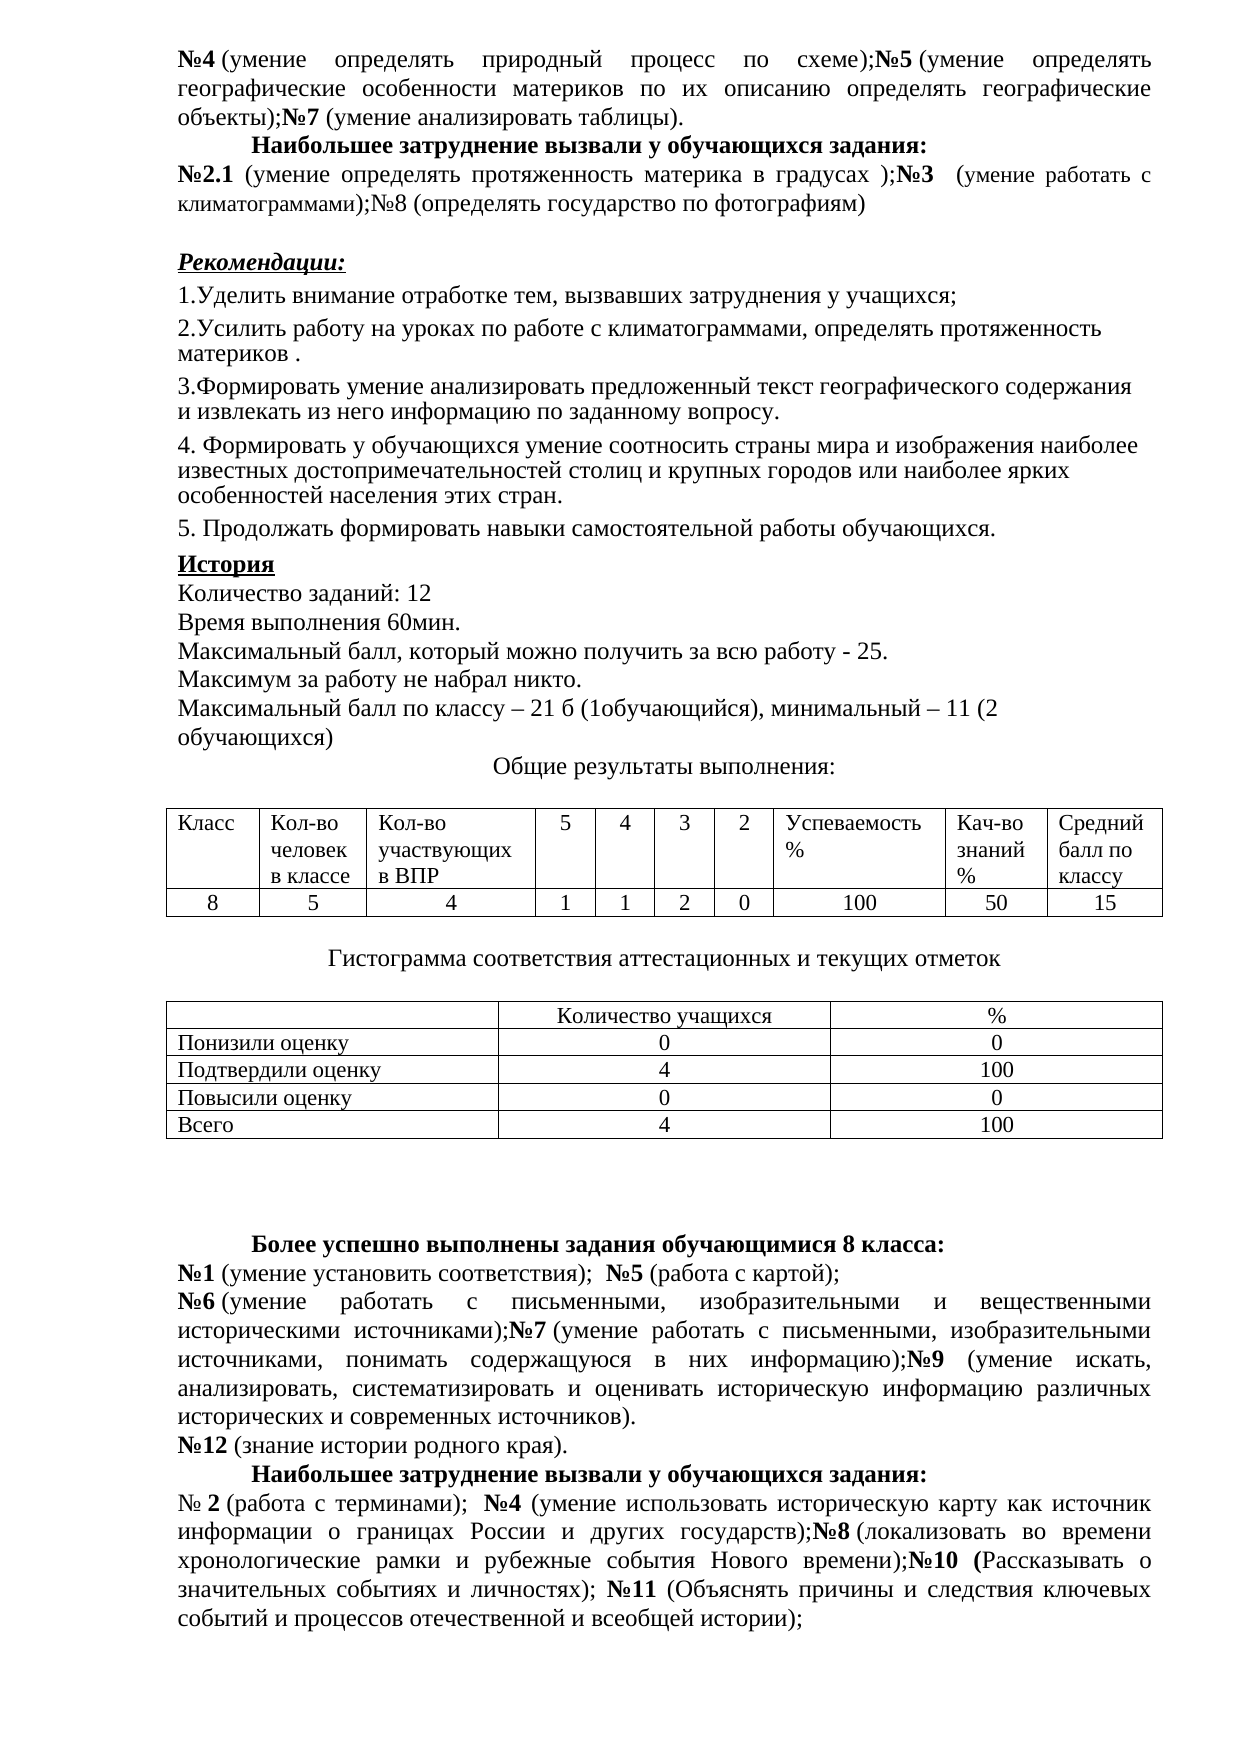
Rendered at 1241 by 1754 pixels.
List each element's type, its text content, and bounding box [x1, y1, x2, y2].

text Наибольшее затруднение вызвали у обучающихся задания: [177, 131, 1152, 159]
text 2.Усилить работу на уроках по работе с климатограммами, определять протяженность материков . [177, 317, 1152, 367]
text Рекомендации: [177, 250, 1152, 275]
table_header 2 [715, 809, 773, 888]
table_cell 50 [946, 889, 1047, 916]
text Количество заданий: 12 [177, 578, 1152, 607]
text Максимум за работу не набрал никто. [177, 664, 1152, 693]
text 4. Формировать у обучающихся умение соотносить страны мира и изображения наиболее известных достопримечательностей столиц и крупных городов или наиболее ярких особенностей населения этих стран. [177, 433, 1152, 508]
text Максимальный балл, который можно получить за всю работу - 25. [177, 636, 1152, 664]
table_header Успеваемость % [774, 809, 945, 888]
table_cell 15 [1048, 889, 1162, 916]
table_header Средний балл по классу [1048, 809, 1162, 888]
text 1.Уделить внимание отработке тем, вызвавших затруднения у учащихся; [177, 283, 1152, 308]
text №12 (знание истории родного края). [177, 1430, 1152, 1459]
table_cell 0 [831, 1029, 1162, 1055]
text Общие результаты выполнения: [177, 751, 1152, 779]
table_cell Понизили оценку [167, 1029, 498, 1055]
table_cell 4 [367, 889, 535, 916]
table_header Кач-во знаний % [946, 809, 1047, 888]
table_header % [831, 1002, 1162, 1028]
table_cell 8 [167, 889, 259, 916]
table_cell Повысили оценку [167, 1084, 498, 1110]
table_cell 0 [499, 1084, 830, 1110]
table_header 4 [596, 809, 654, 888]
text 3.Формировать умение анализировать предложенный текст географического содержания и извлекать из него информацию по заданному вопросу. [177, 375, 1152, 425]
text Время выполнения 60мин. [177, 607, 1152, 636]
table_cell Подтвердили оценку [167, 1056, 498, 1083]
table_cell Всего [167, 1111, 498, 1138]
table_cell 4 [499, 1111, 830, 1138]
table_header 5 [536, 809, 595, 888]
text Гистограмма соответствия аттестационных и текущих отметок [177, 943, 1152, 972]
table_cell 5 [260, 889, 366, 916]
table_cell 1 [536, 889, 595, 916]
table_header Кол-во человек в классе [260, 809, 366, 888]
table_header Кол-во участвующих в ВПР [367, 809, 535, 888]
table_cell 100 [831, 1056, 1162, 1083]
table_cell 4 [499, 1056, 830, 1083]
text №4 (умение определять природный процесс по схеме);№5 (умение определять географические особенности материков по их описанию определять географические объекты);№7 (умение анализировать таблицы). [177, 44, 1152, 131]
text 5. Продолжать формировать навыки самостоятельной работы обучающихся. [177, 516, 1152, 541]
text История [177, 549, 1152, 578]
table_cell 100 [774, 889, 945, 916]
text №2.1 (умение определять протяженность материка в градусах );№3 (умение работать с климатограммами);№8 (определять государство по фотографиям) [177, 159, 1152, 217]
table_header Количество учащихся [499, 1002, 830, 1028]
text №6 (умение работать с письменными, изобразительными и вещественными историческими источниками);№7 (умение работать с письменными, изобразительными источниками, понимать содержащуюся в них информацию);№9 (умение искать, анализировать, систематизировать и оценивать историческую информацию различных исторических и современных источников). [177, 1286, 1152, 1430]
table_header 3 [655, 809, 714, 888]
text Наибольшее затруднение вызвали у обучающихся задания: [177, 1459, 1152, 1488]
text №1 (умение установить соответствия); №5 (работа с картой); [177, 1258, 1152, 1286]
text Максимальный балл по классу – 21 б (1обучающийся), минимальный – 11 (2 обучающихся) [177, 693, 1152, 751]
text Более успешно выполнены задания обучающимися 8 класса: [177, 1229, 1152, 1258]
table_cell 0 [715, 889, 773, 916]
table_cell 2 [655, 889, 714, 916]
table_header Класс [167, 809, 259, 888]
table_cell 0 [499, 1029, 830, 1055]
table_cell 100 [831, 1111, 1162, 1138]
text № 2 (работа с терминами); №4 (умение использовать историческую карту как источник информации о границах России и других государств);№8 (локализовать во времени хронологические рамки и рубежные события Нового времени);№10 (Рассказывать о значительных событиях и личностях); №11 (Объяснять причины и следствия ключевых событий и процессов отечественной и всеобщей истории); [177, 1488, 1152, 1631]
table_cell 0 [831, 1084, 1162, 1110]
table_header [167, 1002, 498, 1028]
table_cell 1 [596, 889, 654, 916]
